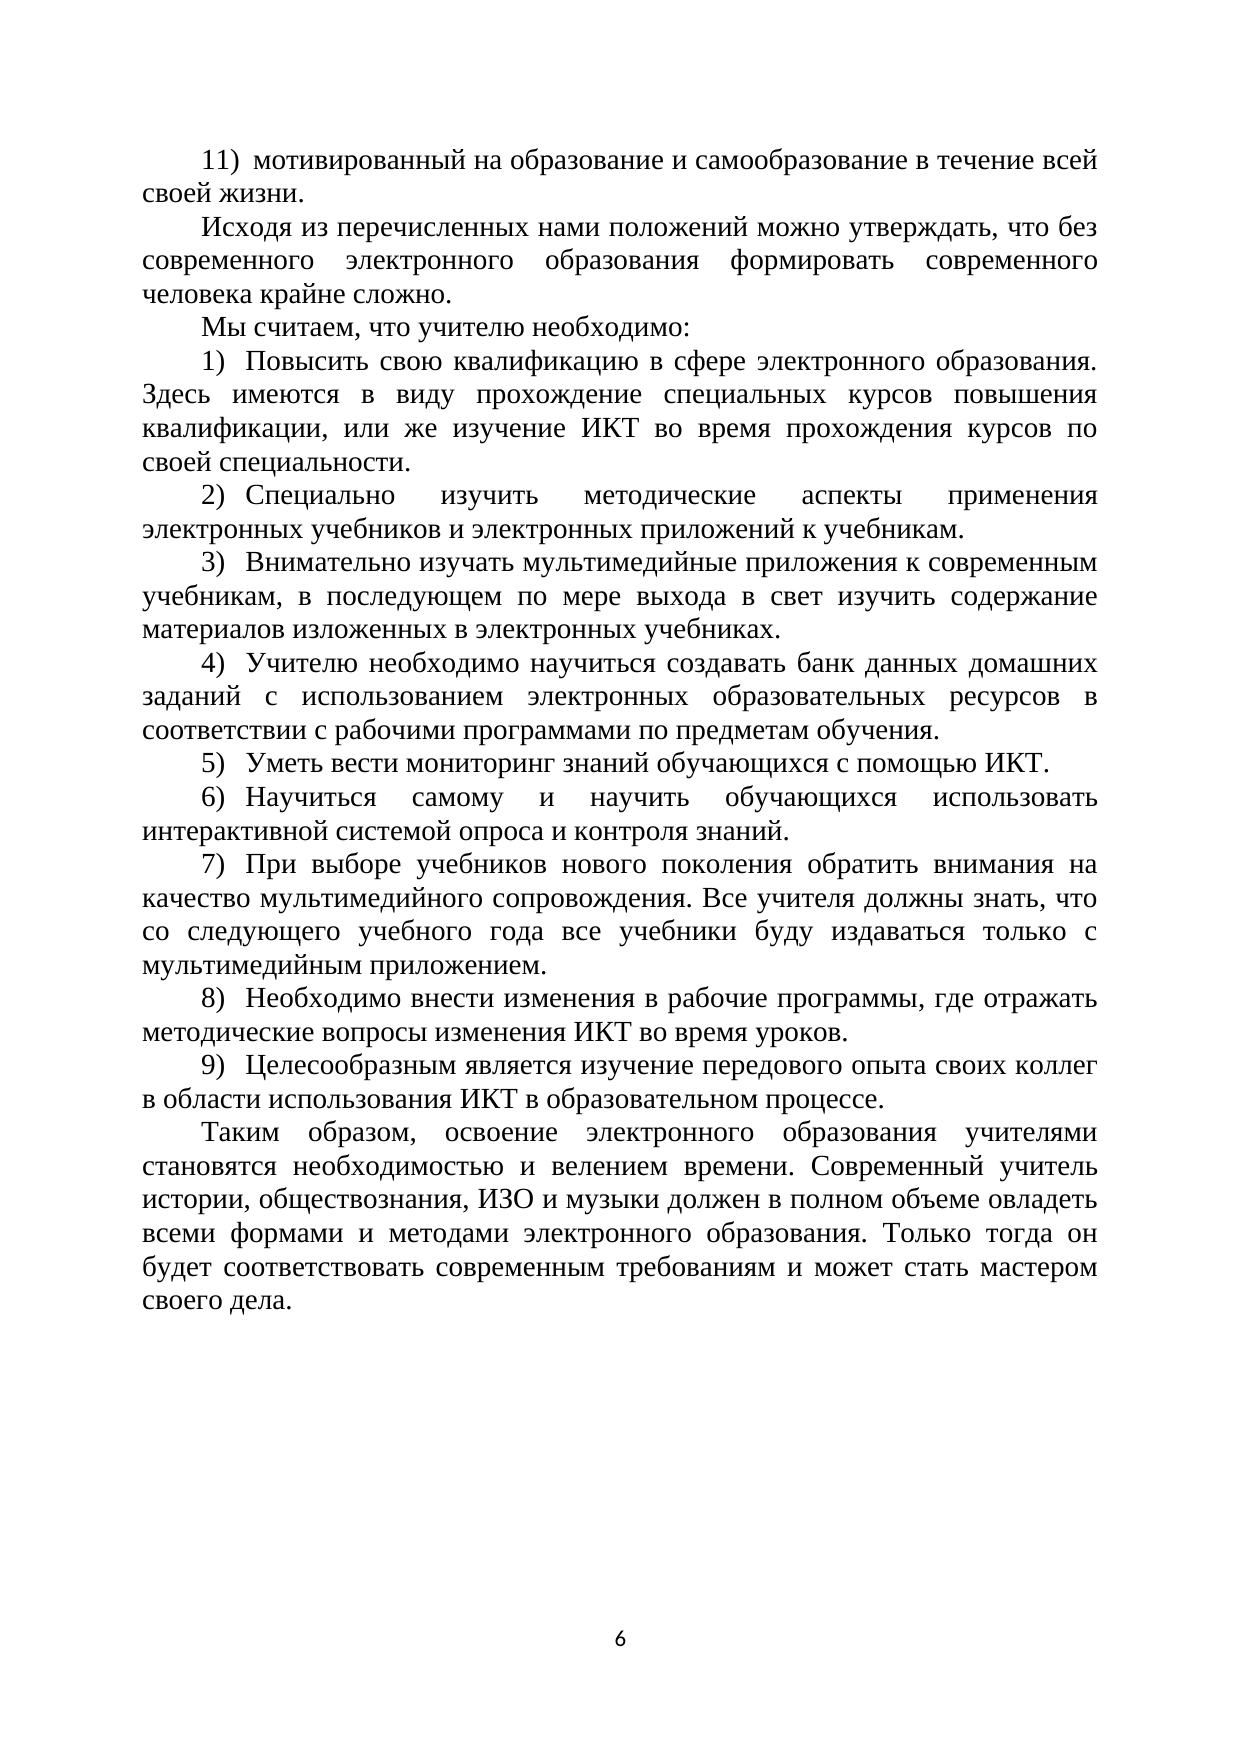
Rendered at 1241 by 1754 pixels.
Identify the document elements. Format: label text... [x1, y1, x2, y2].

list Повысить свою квалификацию в сфере электронного образования. Здесь имеются в виду прохождение специальных курсов повышения квалификации, или же изучение ИКТ во время прохождения курсов по своей специальности. [142, 343, 1098, 477]
list При выборе учебников нового поколения обратить внимания на качество мультимедийного сопровождения. Все учителя должны знать, что со следующего учебного года все учебники буду издаваться только с мультимедийным приложением. [142, 846, 1098, 980]
list мотивированный на образование и самообразование в течение всей своей жизни. [142, 142, 1098, 209]
list Уметь вести мониторинг знаний обучающихся с помощью ИКТ. [142, 746, 1098, 779]
list Внимательно изучать мультимедийные приложения к современным учебникам, в последующем по мере выхода в свет изучить содержание материалов изложенных в электронных учебниках. [142, 544, 1098, 645]
list Целесообразным является изучение передового опыта своих коллег в области использования ИКТ в образовательном процессе. [142, 1047, 1098, 1114]
list Специально изучить методические аспекты применения электронных учебников и электронных приложений к учебникам. [142, 477, 1098, 544]
text Исходя из перечисленных нами положений можно утверждать, что без современного электронного образования формировать современного человека крайне сложно. [142, 209, 1098, 309]
list Необходимо внести изменения в рабочие программы, где отражать методические вопросы изменения ИКТ во время уроков. [142, 980, 1098, 1047]
list Научиться самому и научить обучающихся использовать интерактивной системой опроса и контроля знаний. [142, 779, 1098, 846]
list Учителю необходимо научиться создавать банк данных домашних заданий с использованием электронных образовательных ресурсов в соответствии с рабочими программами по предметам обучения. [142, 645, 1098, 746]
text Мы считаем, что учителю необходимо: [142, 309, 1098, 343]
text Таким образом, освоение электронного образования учителями становятся необходимостью и велением времени. Современный учитель истории, обществознания, ИЗО и музыки должен в полном объеме овладеть всеми формами и методами электронного образования. Только тогда он будет соответствовать современным требованиям и может стать мастером своего дела. [142, 1114, 1098, 1316]
